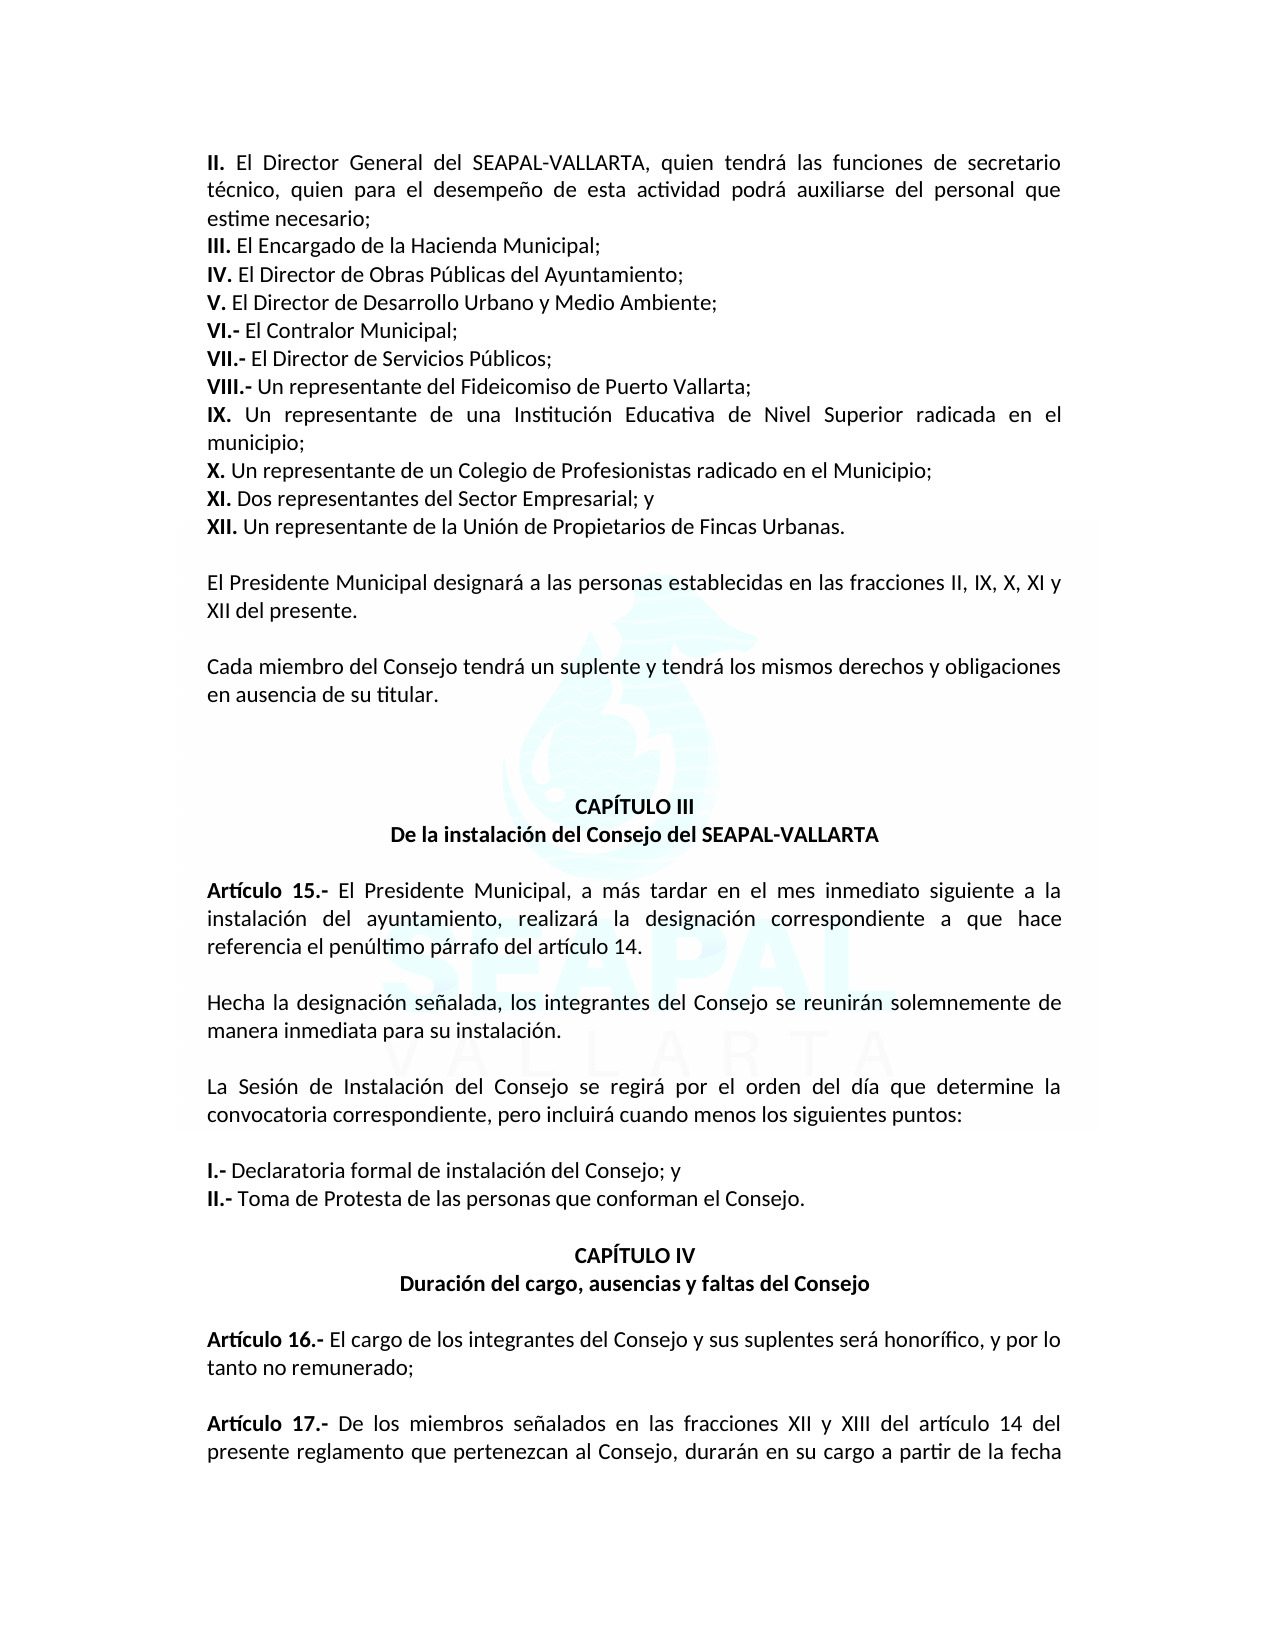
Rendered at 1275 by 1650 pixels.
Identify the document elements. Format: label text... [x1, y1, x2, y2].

text II.- Toma de Protesta de las personas que conforman el Consejo. [207, 1184, 1063, 1212]
text X. Un representante de un Colegio de Profesionistas radicado en el Municipio; [207, 456, 1063, 484]
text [207, 1409, 1063, 1465]
text De la instalación del Consejo del SEAPAL-VALLARTA [207, 820, 1063, 848]
text II. El Director General del SEAPAL-VALLARTA, quien tendrá las funciones de secretario técnico, quien para el desempeño de esta actividad podrá auxiliarse del personal que estime necesario; [207, 148, 1063, 232]
text El Presidente Municipal designará a las personas establecidas en las fracciones II, IX, X, XI y XII del presente. [207, 568, 1063, 624]
text V. El Director de Desarrollo Urbano y Medio Ambiente; [207, 288, 1063, 316]
text CAPÍTULO IV [207, 1241, 1063, 1269]
text IX. Un representante de una Institución Educativa de Nivel Superior radicada en el municipio; [207, 400, 1063, 456]
text III. El Encargado de la Hacienda Municipal; [207, 232, 1063, 260]
text Hecha la designación señalada, los integrantes del Consejo se reunirán solemnemente de manera inmediata para su instalación. [207, 988, 1063, 1044]
text CAPÍTULO III [207, 792, 1063, 820]
text VI.- El Contralor Municipal; [207, 316, 1063, 344]
text IV. El Director de Obras Públicas del Ayuntamiento; [207, 260, 1063, 288]
text La Sesión de Instalación del Consejo se regirá por el orden del día que determine la convocatoria correspondiente, pero incluirá cuando menos los siguientes puntos: [207, 1072, 1063, 1128]
text Artículo 16.- El cargo de los integrantes del Consejo y sus suplentes será honorífico, y por lo tanto no remunerado; [207, 1325, 1063, 1381]
text VIII.- Un representante del Fideicomiso de Puerto Vallarta; [207, 372, 1063, 400]
text Cada miembro del Consejo tendrá un suplente y tendrá los mismos derechos y obligaciones en ausencia de su titular. [207, 652, 1063, 708]
text Artículo 15.- El Presidente Municipal, a más tardar en el mes inmediato siguiente a la instalación del ayuntamiento, realizará la designación correspondiente a que hace referencia el penúltimo párrafo del artículo 14. [207, 876, 1063, 960]
text XI. Dos representantes del Sector Empresarial; y [207, 484, 1063, 512]
text VII.- El Director de Servicios Públicos; [207, 344, 1063, 372]
text I.- Declaratoria formal de instalación del Consejo; y [207, 1156, 1063, 1184]
text Duración del cargo, ausencias y faltas del Consejo [207, 1269, 1063, 1297]
text XII. Un representante de la Unión de Propietarios de Fincas Urbanas. [207, 512, 1063, 540]
